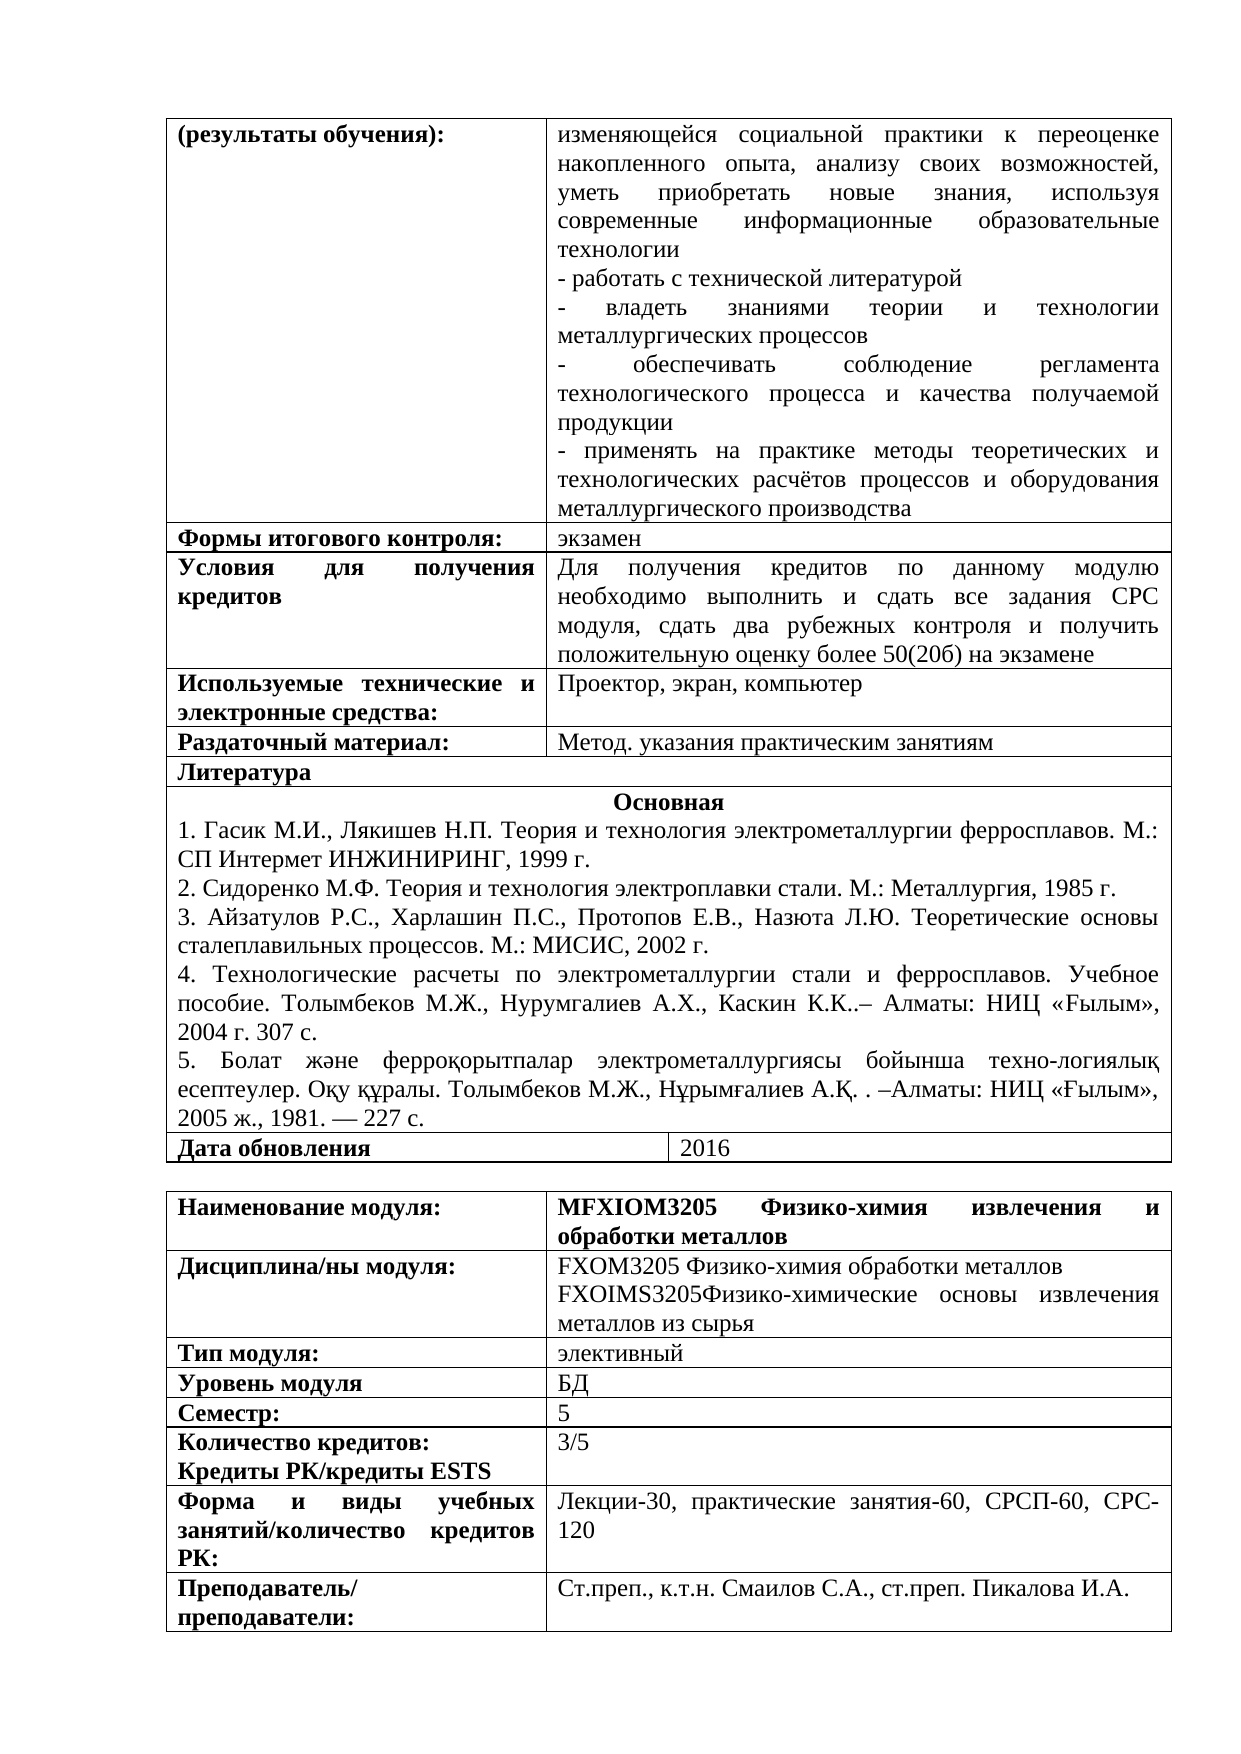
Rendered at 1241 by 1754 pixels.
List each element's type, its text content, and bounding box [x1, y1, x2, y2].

table_cell Формы итогового контроля: [167, 523, 546, 551]
table_cell Литература [167, 757, 1171, 786]
table_cell Семестр: [167, 1398, 546, 1426]
table_cell Ст.преп., к.т.н. Смаилов С.А., ст.преп. Пикалова И.А. [547, 1573, 1171, 1631]
table_cell 5 [547, 1398, 1171, 1426]
table_cell Преподаватель/преподаватели: [167, 1573, 546, 1631]
table_cell Форма и виды учебных занятий/количество кредитов РК: [167, 1486, 546, 1572]
table_cell Лекции-30, практические занятия-60, СРСП-60, СРС-120 [547, 1486, 1171, 1572]
table_cell Тип модуля: [167, 1338, 546, 1367]
table_cell БД [547, 1368, 1171, 1397]
table_cell Раздаточный материал: [167, 727, 546, 756]
table_cell Дисциплина/ны модуля: [167, 1251, 546, 1337]
table_cell 3/5 [547, 1428, 1171, 1485]
table_cell Количество кредитов: Кредиты РК/кредиты ESTS [167, 1428, 546, 1485]
table_cell Для получения кредитов по данному модулю необходимо выполнить и сдать все задания СРС модуля, сдать два рубежных контроля и получить положительную оценку более 50(20б) на экзамене [547, 553, 1171, 667]
table_cell Проектор, экран, компьютер [547, 669, 1171, 726]
table_cell Дата обновления [167, 1133, 668, 1161]
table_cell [547, 119, 1171, 522]
table_cell 2016 [669, 1133, 1171, 1161]
table_cell Основная 1. Гасик М.И., Лякишев Н.П. Теория и технология электрометаллургии ферросплавов. М.: СП Интермет ИНЖИНИРИНГ, . 2. Сидоренко М.Ф. Теория и технология электроплавки стали. М.: Металлургия, . 3. Айзатулов Р.С., Харлашин П.С., Протопов Е.В., Назюта Л.Ю. Теоретические основы сталеплавильных процессов. М.: МИСИС, . 4. Технологические расчеты по электрометаллургии стали и ферросплавов. Учебное пособие. Толымбеков М.Ж., Нурумгалиев А.Х., Каскин К.К..– Алматы: НИЦ «Fылым», . 307 с. 5. Болат және ферроқорытпалар электрометаллургиясы бойынша техно-логиялық есептеулер. Оқу құралы. Толымбеков М.Ж., Нұрымғалиев А.Қ. . –Алматы: НИЦ «Ғылым», 2005 ж., 1981. — 227 с. [167, 787, 1171, 1132]
table_cell Используемые технические и электронные средства: [167, 669, 546, 726]
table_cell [167, 119, 546, 522]
table_cell Условия для получения кредитов [167, 553, 546, 667]
table_header Наименование модуля: [167, 1192, 546, 1250]
table_cell элективный [547, 1338, 1171, 1367]
table_cell экзамен [547, 523, 1171, 551]
table_cell Метод. указания практическим занятиям [547, 727, 1171, 756]
table_header MFXIOM3205 Физико-химия извлечения и обработки металлов [547, 1192, 1171, 1250]
table_cell Уровень модуля [167, 1368, 546, 1397]
table_cell FXOM3205 Физико-химия обработки металлов FXOIMS3205Физико-химические основы извлечения металлов из сырья [547, 1251, 1171, 1337]
